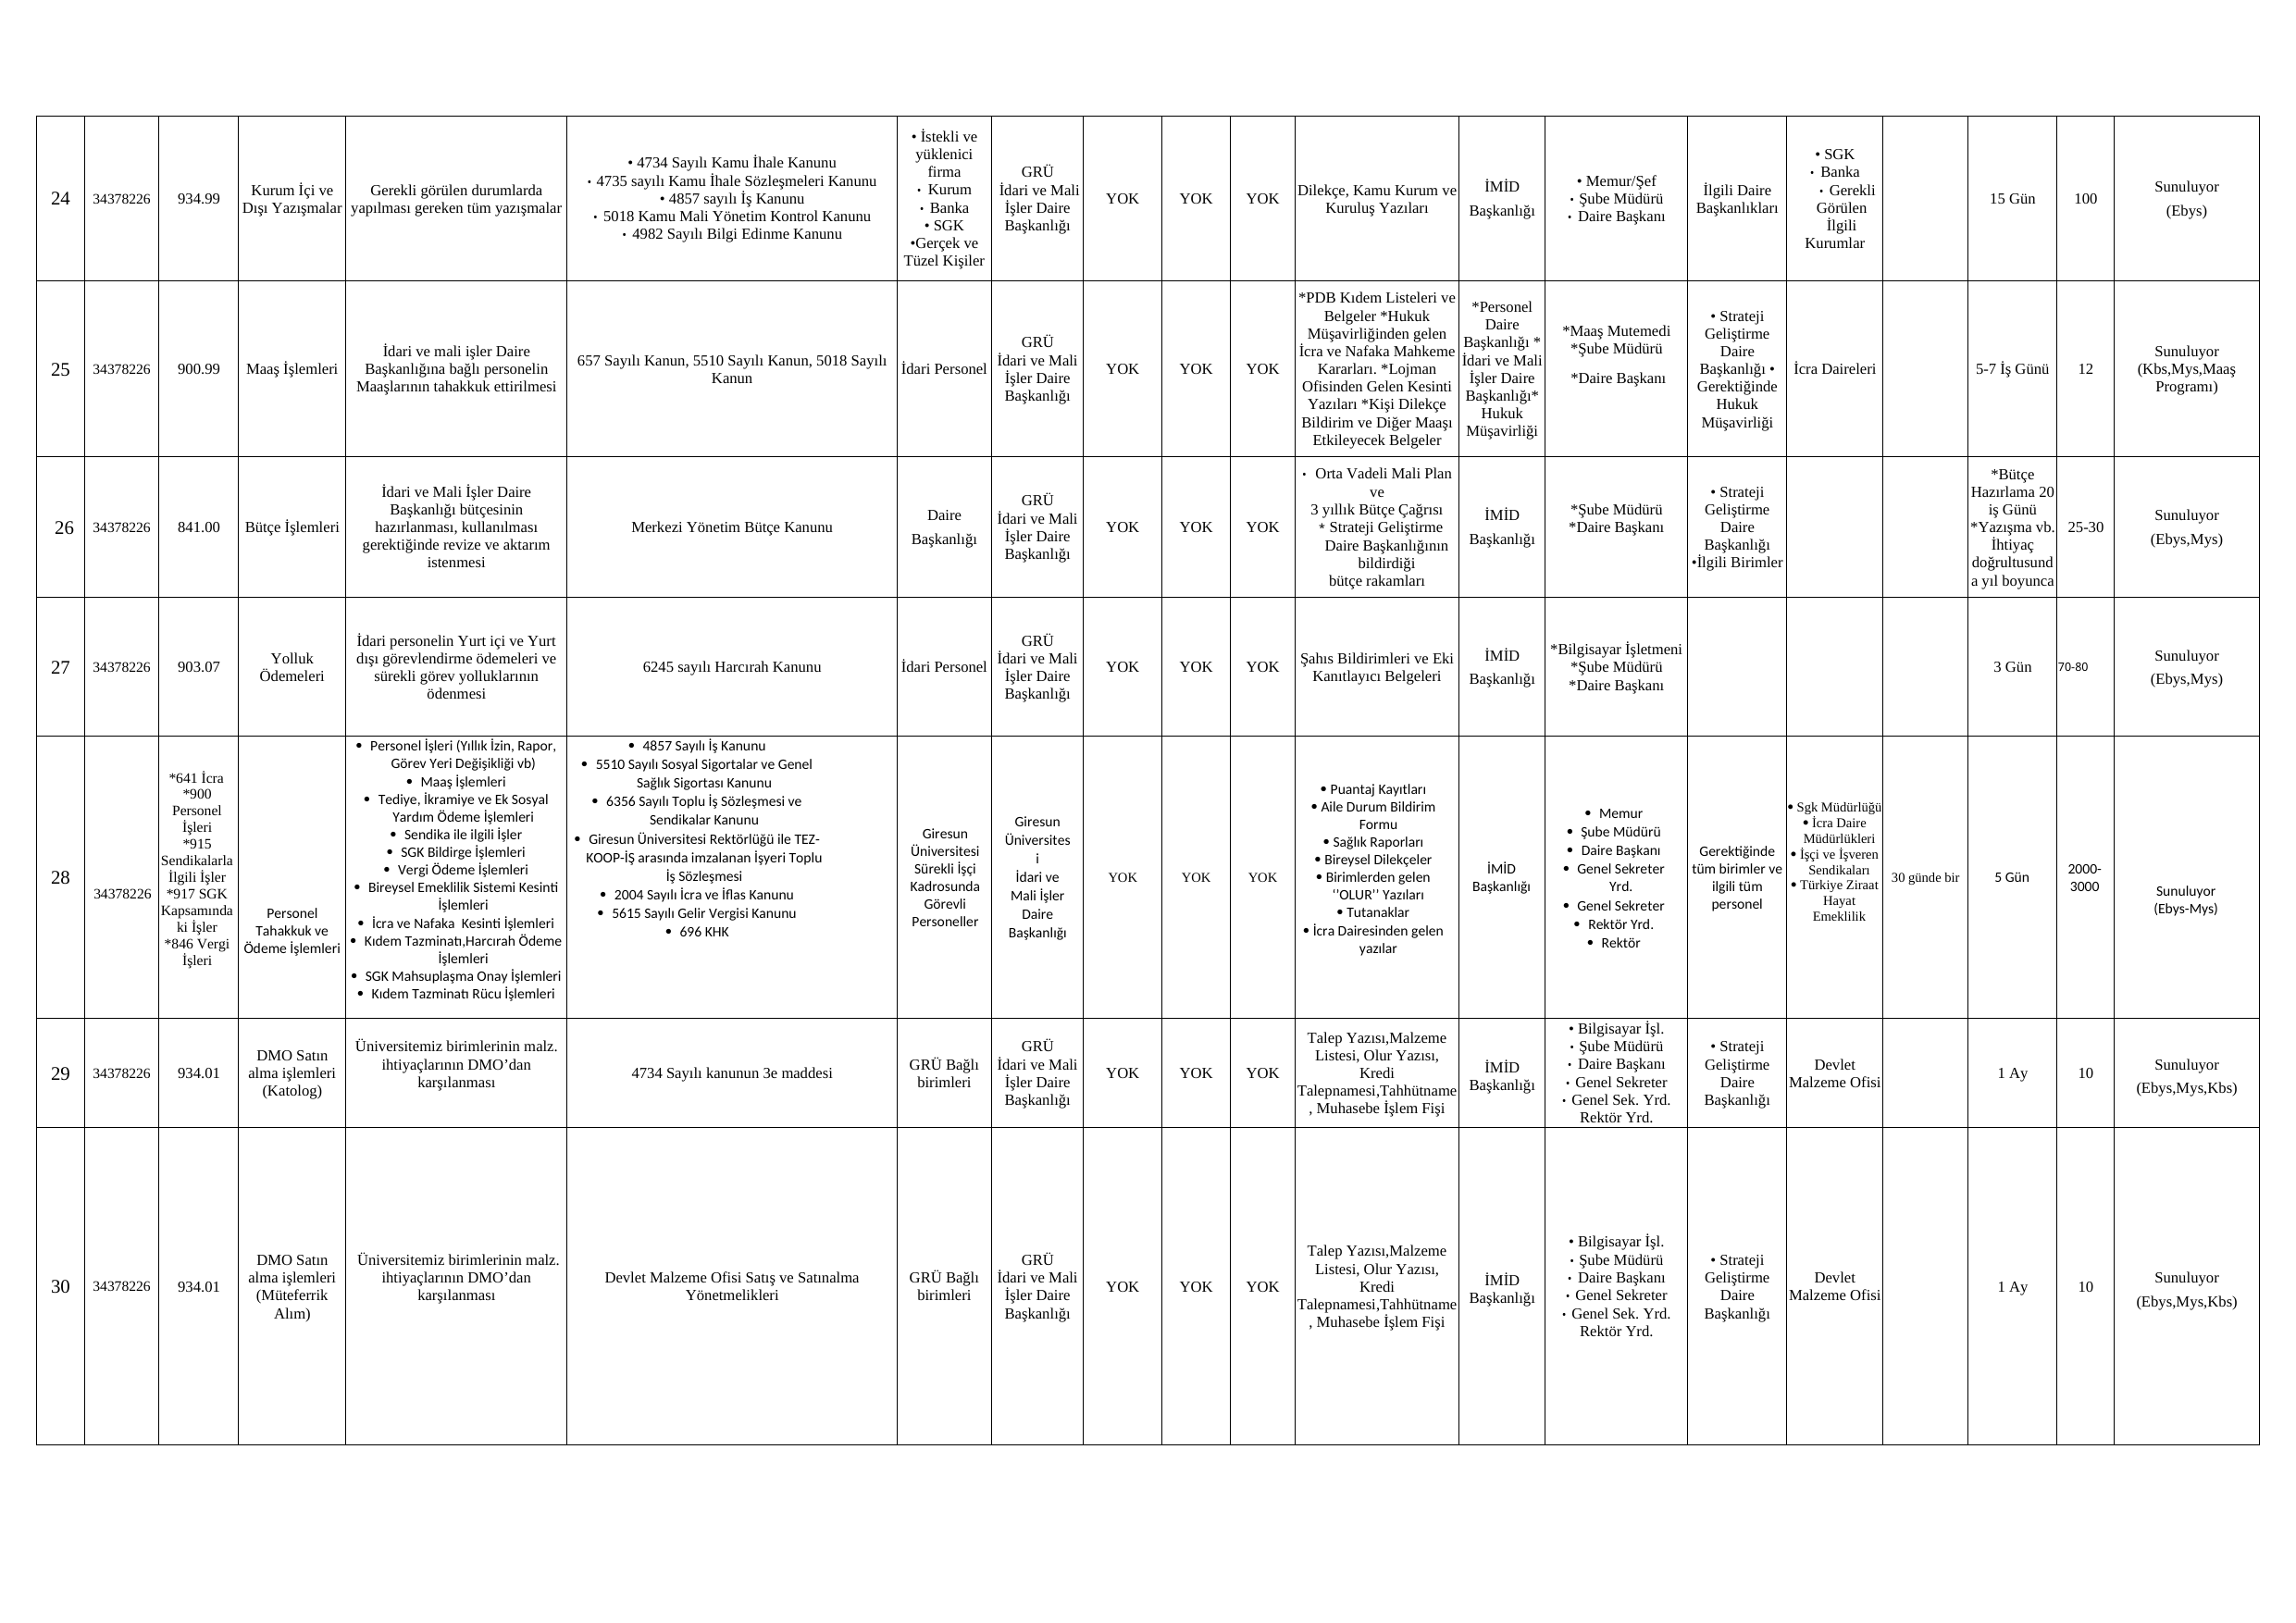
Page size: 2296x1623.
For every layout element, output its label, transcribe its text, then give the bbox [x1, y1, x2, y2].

table_cell 4734 Sayılı kanunun 3e maddesi [567, 1019, 897, 1127]
table_cell YOK [1162, 1019, 1230, 1127]
table_cell YOK [1231, 1128, 1295, 1444]
table_cell • Strateji Geliştirme Daire Başkanlığı [1688, 1128, 1786, 1444]
table_cell 28 [37, 737, 84, 1018]
table_cell 25 [37, 281, 84, 456]
table_cell YOK [1084, 598, 1161, 736]
table_cell 34378226 [85, 1128, 158, 1444]
table_cell Üniversitemiz birimlerinin malz. ihtiyaçlarının DMO’dan karşılanması [346, 1128, 566, 1444]
table_header Gerekli görülen durumlarda yapılması gereken tüm yazışmalar [346, 117, 566, 280]
table_cell 2000- 3000 [2057, 737, 2114, 1018]
table_cell YOK [1084, 737, 1161, 1018]
table_header İlgili Daire Başkanlıkları [1688, 117, 1786, 280]
table_cell 34378226 [85, 281, 158, 456]
table_cell İdari Personel [898, 598, 991, 736]
table_cell Sunuluyor (Ebys-Mys) [2115, 737, 2259, 1018]
table_cell YOK [1162, 1128, 1230, 1444]
table_cell Devlet Malzeme Ofisi [1787, 1019, 1882, 1127]
table_header • Memur/Şef Şube Müdürü Daire Başkanı [1545, 117, 1687, 280]
table_cell Devlet Malzeme Ofisi Satış ve Satınalma Yönetmelikleri [567, 1128, 897, 1444]
table_cell Puantaj Kayıtları Aile Durum Bildirim Formu Sağlık Raporları Bireysel Dilekçeler Birimlerden gelen ‘’OLUR’’ Yazıları Tutanaklar İcra Dairesinden gelen yazılar [1296, 737, 1458, 1018]
table_cell YOK [1084, 281, 1161, 456]
table_cell *PDB Kıdem Listeleri ve Belgeler *Hukuk Müşavirliğinden gelen İcra ve Nafaka Mahkeme Kararları. *Lojman Ofisinden Gelen Kesinti Yazıları *Kişi Dilekçe Bildirim ve Diğer Maaşı Etkileyecek Belgeler [1296, 281, 1458, 456]
table_cell [1688, 598, 1786, 736]
table_cell [1883, 281, 1967, 456]
table_cell İcra Daireleri [1787, 281, 1882, 456]
table_cell Bütçe İşlemleri [239, 457, 345, 597]
table_cell İMİD Başkanlığı [1459, 457, 1545, 597]
table_cell 4857 Sayılı İş Kanunu 5510 Sayılı Sosyal Sigortalar ve Genel Sağlık Sigortası Kanunu 6356 Sayılı Toplu İş Sözleşmesi ve Sendikalar Kanunu Giresun Üniversitesi Rektörlüğü ile TEZ-KOOP-İŞ arasında imzalanan İşyeri Toplu İş Sözleşmesi 2004 Sayılı İcra ve İflas Kanunu 5615 Sayılı Gelir Vergisi Kanunu 696 KHK [567, 737, 897, 1018]
table_header 934.99 [159, 117, 238, 280]
table_cell 5 Gün [1968, 737, 2056, 1018]
table_header YOK [1084, 117, 1161, 280]
table_cell İdari personelin Yurt içi ve Yurt dışı görevlendirme ödemeleri ve sürekli görev yolluklarının ödenmesi [346, 598, 566, 736]
table_cell YOK [1084, 1128, 1161, 1444]
table_header YOK [1162, 117, 1230, 280]
table_cell Talep Yazısı,Malzeme Listesi, Olur Yazısı, Kredi Talepnamesi,Tahhütname, Muhasebe İşlem Fişi [1296, 1128, 1458, 1444]
table_cell İdari ve Mali İşler Daire Başkanlığı bütçesinin hazırlanması, kullanılması gerektiğinde revize ve aktarım istenmesi [346, 457, 566, 597]
table_header • SGK Banka Gerekli Görülen İlgili Kurumlar [1787, 117, 1882, 280]
table_header 100 [2057, 117, 2114, 280]
table_cell YOK [1231, 1019, 1295, 1127]
table_header İMİD Başkanlığı [1459, 117, 1545, 280]
table_cell 30 [37, 1128, 84, 1444]
table_cell 6245 sayılı Harcırah Kanunu [567, 598, 897, 736]
table_cell 34378226 [85, 598, 158, 736]
table_cell GRÜ İdari ve Mali İşler Daire Başkanlığı [992, 1019, 1083, 1127]
table_cell Sgk Müdürlüğü İcra Daire Müdürlükleri İşçi ve İşveren Sendikaları Türkiye Ziraat Hayat Emeklilik [1787, 737, 1882, 1018]
table_cell 1 Ay [1968, 1019, 2056, 1127]
table_cell Merkezi Yönetim Bütçe Kanunu [567, 457, 897, 597]
table_cell GRÜ Bağlı birimleri [898, 1019, 991, 1127]
table_header 24 [37, 117, 84, 280]
table_cell YOK [1084, 457, 1161, 597]
table_cell 3 Gün [1968, 598, 2056, 736]
table_cell Personel İşleri (Yıllık İzin, Rapor, Görev Yeri Değişikliği vb) Maaş İşlemleri Tediye, İkramiye ve Ek Sosyal Yardım Ödeme İşlemleri Sendika ile ilgili İşler SGK Bildirge İşlemleri Vergi Ödeme İşlemleri Bireysel Emeklilik Sistemi Kesinti İşlemleri İcra ve Nafaka Kesinti İşlemleri Kıdem Tazminatı,Harcırah Ödeme İşlemleri SGK Mahsuplaşma Onay İşlemleri Kıdem Tazminatı Rücu İşlemleri [346, 737, 566, 1018]
table_cell YOK [1162, 281, 1230, 456]
table_cell İMİD Başkanlığı [1459, 1128, 1545, 1444]
table_header 15 Gün [1968, 117, 2056, 280]
table_cell [1883, 598, 1967, 736]
table_cell YOK [1231, 457, 1295, 597]
table_cell İMİD Başkanlığı [1459, 737, 1545, 1018]
table_cell GRÜ Bağlı birimleri [898, 1128, 991, 1444]
table_cell 934.01 [159, 1019, 238, 1127]
table_cell *Personel Daire Başkanlığı * İdari ve Mali İşler Daire Başkanlığı*Hukuk Müşavirliği [1459, 281, 1545, 456]
table_cell 25-30 [2057, 457, 2114, 597]
table_cell YOK [1231, 598, 1295, 736]
table_cell GRÜ İdari ve Mali İşler Daire Başkanlığı [992, 1128, 1083, 1444]
table_cell Üniversitemiz birimlerinin malz. ihtiyaçlarının DMO’dan karşılanması [346, 1019, 566, 1127]
table_header • İstekli ve yüklenici firma Kurum Banka • SGK •Gerçek ve Tüzel Kişiler [898, 117, 991, 280]
table_cell 26 [37, 457, 84, 597]
table_header Sunuluyor (Ebys) [2115, 117, 2259, 280]
table_cell 900.99 [159, 281, 238, 456]
table_cell 1 Ay [1968, 1128, 2056, 1444]
table_cell Sunuluyor (Ebys,Mys) [2115, 457, 2259, 597]
table_cell Yolluk Ödemeleri [239, 598, 345, 736]
table_cell 34378226 [85, 737, 158, 1018]
table_cell GRÜ İdari ve Mali İşler Daire Başkanlığı [992, 457, 1083, 597]
table_cell DMO Satın alma işlemleri (Katolog) [239, 1019, 345, 1127]
table_cell YOK [1162, 457, 1230, 597]
table_cell 12 [2057, 281, 2114, 456]
table_cell 903.07 [159, 598, 238, 736]
table_cell Gerektiğinde tüm birimler ve ilgili tüm personel [1688, 737, 1786, 1018]
table_cell YOK [1162, 598, 1230, 736]
table_header Dilekçe, Kamu Kurum ve Kuruluş Yazıları [1296, 117, 1458, 280]
table_cell 34378226 [85, 457, 158, 597]
table_cell • Bilgisayar İşl. Şube Müdürü Daire Başkanı Genel Sekreter Genel Sek. Yrd. Rektör Yrd. [1545, 1019, 1687, 1127]
table_cell Devlet Malzeme Ofisi [1787, 1128, 1882, 1444]
table_cell [1883, 457, 1967, 597]
table_header [1883, 117, 1967, 280]
table_cell [1787, 598, 1882, 736]
table_cell 34378226 [85, 1019, 158, 1127]
table_header 34378226 [85, 117, 158, 280]
table_cell Sunuluyor (Kbs,Mys,Maaş Programı) [2115, 281, 2259, 456]
table_cell 30 günde bir [1883, 737, 1967, 1018]
table_cell Memur Şube Müdürü Daire Başkanı Genel Sekreter Yrd. Genel Sekreter Rektör Yrd. Rektör [1545, 737, 1687, 1018]
table_cell YOK [1231, 737, 1295, 1018]
table_cell Personel Tahakkuk ve Ödeme İşlemleri [239, 737, 345, 1018]
table_cell GRÜ İdari ve Mali İşler Daire Başkanlığı [992, 281, 1083, 456]
table_cell [1787, 457, 1882, 597]
table_cell Sunuluyor (Ebys,Mys,Kbs) [2115, 1128, 2259, 1444]
table_cell 27 [37, 598, 84, 736]
table_cell 29 [37, 1019, 84, 1127]
table_cell *Bütçe Hazırlama 20 iş Günü *Yazışma vb. İhtiyaç doğrultusund a yıl boyunca [1968, 457, 2056, 597]
table_cell YOK [1231, 281, 1295, 456]
table_cell *Maaş Mutemedi *Şube Müdürü *Daire Başkanı [1545, 281, 1687, 456]
table_cell DMO Satın alma işlemleri (Müteferrik Alım) [239, 1128, 345, 1444]
table_cell Talep Yazısı,Malzeme Listesi, Olur Yazısı, Kredi Talepnamesi,Tahhütname, Muhasebe İşlem Fişi [1296, 1019, 1458, 1127]
table_cell İdari ve mali işler Daire Başkanlığına bağlı personelin Maaşlarının tahakkuk ettirilmesi [346, 281, 566, 456]
table_cell *Şube Müdürü *Daire Başkanı [1545, 457, 1687, 597]
table_cell *641 İcra *900 Personel İşleri *915 Sendikalarla İlgili İşler *917 SGK Kapsamındaki İşler *846 Vergi İşleri [159, 737, 238, 1018]
table_cell 10 [2057, 1019, 2114, 1127]
table_cell • Strateji Geliştirme Daire Başkanlığı •İlgili Birimler [1688, 457, 1786, 597]
table_cell YOK [1084, 1019, 1161, 1127]
table_header YOK [1231, 117, 1295, 280]
table_cell Giresun Üniversitesi İdari ve Mali İşler Daire Başkanlığı [992, 737, 1083, 1018]
table_cell 5-7 İş Günü [1968, 281, 2056, 456]
table_header Kurum İçi ve Dışı Yazışmalar [239, 117, 345, 280]
table_cell Orta Vadeli Mali Plan ve 3 yıllık Bütçe Çağrısı Strateji Geliştirme Daire Başkanlığının bildirdiği bütçe rakamları [1296, 457, 1458, 597]
table_cell *Bilgisayar İşletmeni *Şube Müdürü *Daire Başkanı [1545, 598, 1687, 736]
table_header • 4734 Sayılı Kamu İhale Kanunu 4735 sayılı Kamu İhale Sözleşmeleri Kanunu • 4857 sayılı İş Kanunu 5018 Kamu Mali Yönetim Kontrol Kanunu 4982 Sayılı Bilgi Edinme Kanunu [567, 117, 897, 280]
table_cell GRÜ İdari ve Mali İşler Daire Başkanlığı [992, 598, 1083, 736]
table_cell Sunuluyor (Ebys,Mys,Kbs) [2115, 1019, 2259, 1127]
table_cell • Strateji Geliştirme Daire Başkanlığı [1688, 1019, 1786, 1127]
table_header GRÜ İdari ve Mali İşler Daire Başkanlığı [992, 117, 1083, 280]
table_cell 70-80 [2057, 598, 2114, 736]
table_cell İdari Personel [898, 281, 991, 456]
table_cell Giresun Üniversitesi Sürekli İşçi Kadrosunda Görevli Personeller [898, 737, 991, 1018]
table_cell 10 [2057, 1128, 2114, 1444]
table_cell YOK [1162, 737, 1230, 1018]
table_cell İMİD Başkanlığı [1459, 598, 1545, 736]
table_cell Sunuluyor (Ebys,Mys) [2115, 598, 2259, 736]
table_cell Maaş İşlemleri [239, 281, 345, 456]
table_cell [1883, 1128, 1967, 1444]
table_cell 841.00 [159, 457, 238, 597]
table_cell Daire Başkanlığı [898, 457, 991, 597]
table_cell Şahıs Bildirimleri ve Eki Kanıtlayıcı Belgeleri [1296, 598, 1458, 736]
table_cell İMİD Başkanlığı [1459, 1019, 1545, 1127]
table_cell 657 Sayılı Kanun, 5510 Sayılı Kanun, 5018 Sayılı Kanun [567, 281, 897, 456]
table_cell • Bilgisayar İşl. Şube Müdürü Daire Başkanı Genel Sekreter Genel Sek. Yrd. Rektör Yrd. [1545, 1128, 1687, 1444]
table_cell 934.01 [159, 1128, 238, 1444]
table_cell • Strateji Geliştirme Daire Başkanlığı • Gerektiğinde Hukuk Müşavirliği [1688, 281, 1786, 456]
table_cell [1883, 1019, 1967, 1127]
